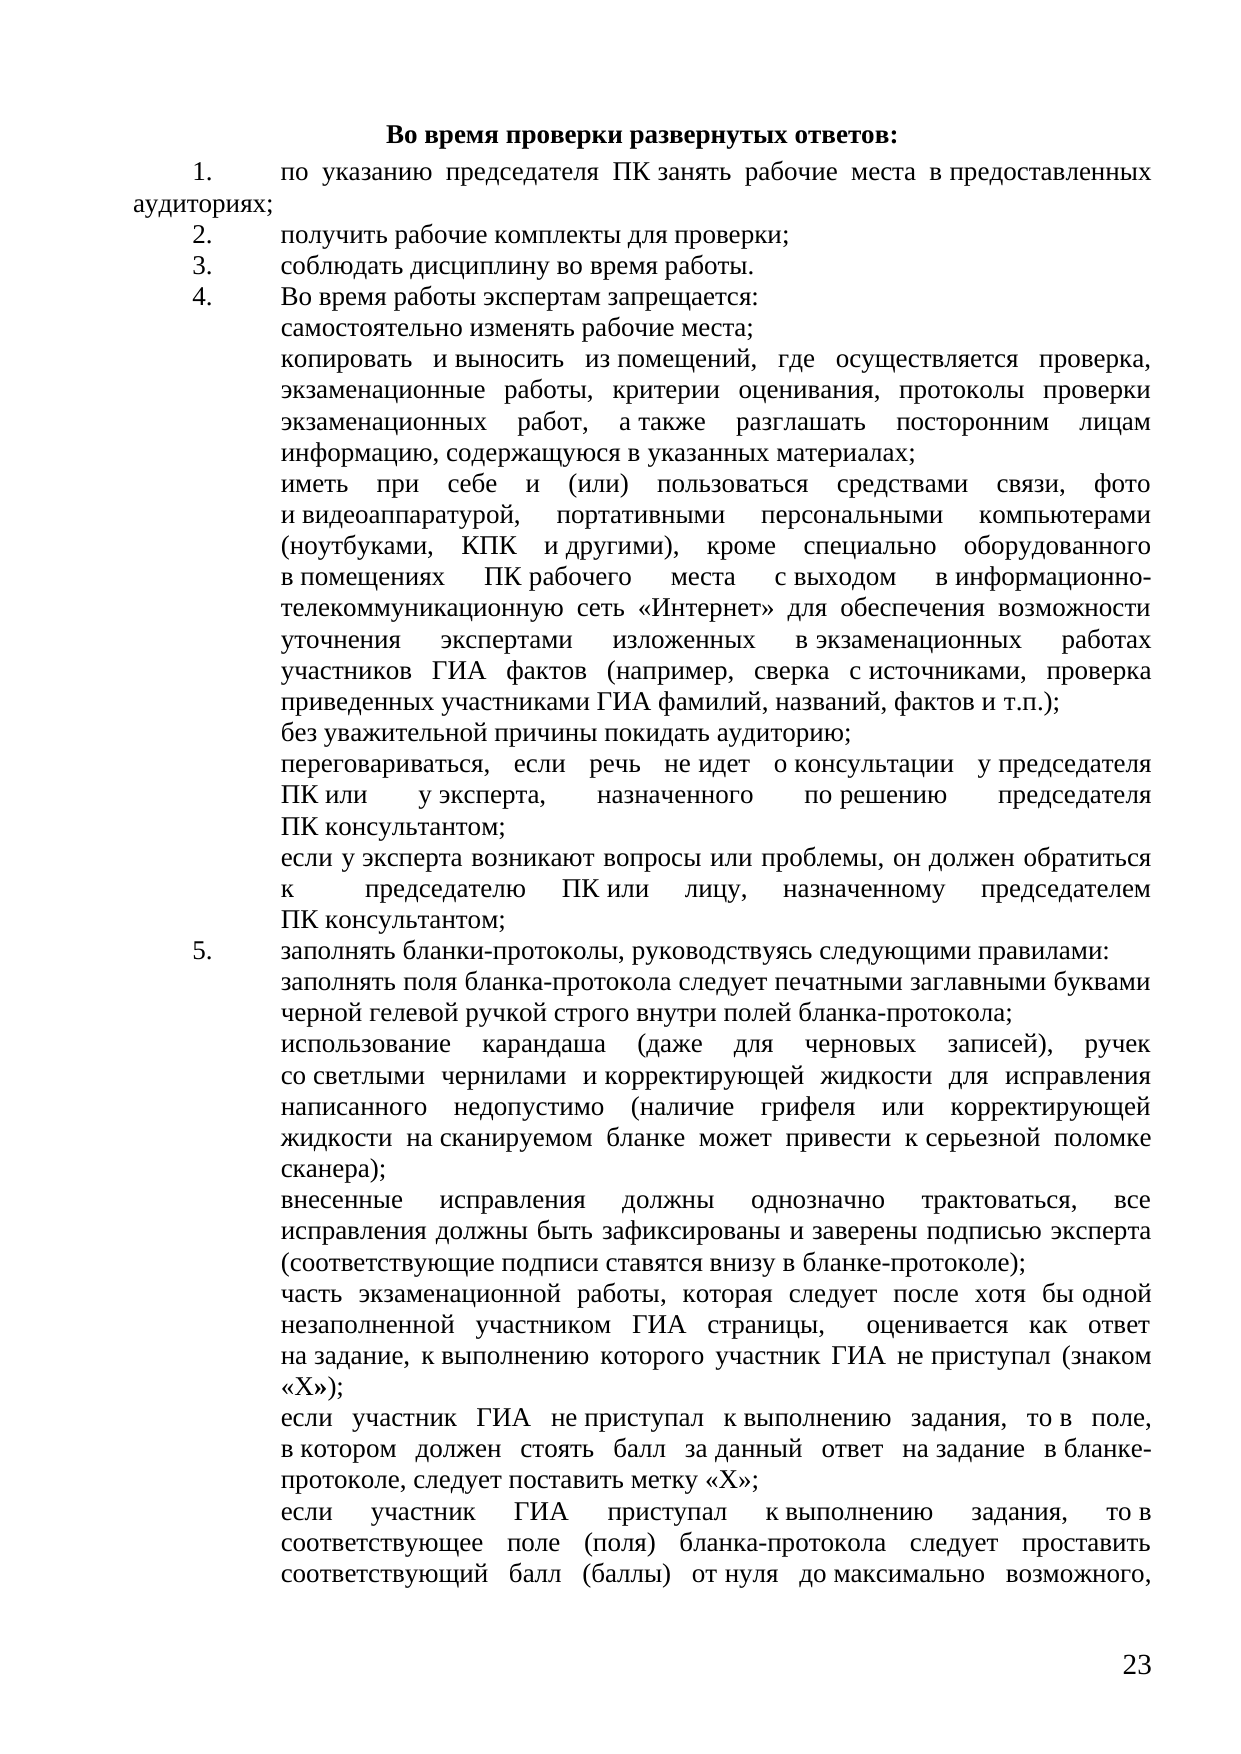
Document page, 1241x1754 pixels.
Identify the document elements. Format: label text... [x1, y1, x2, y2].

list заполнять бланки-протоколы, руководствуясь следующими правилами: [133, 934, 1152, 965]
text самостоятельно изменять рабочие места; [281, 311, 1152, 342]
text внесенные исправления должны однозначно трактоваться, все исправления должны быть зафиксированы и заверены подписью эксперта (соответствующие подписи ставятся внизу в бланке-протоколе); [281, 1183, 1152, 1277]
text заполнять поля бланка-протокола следует печатными заглавными буквами черной гелевой ручкой строго внутри полей бланка-протокола; [281, 965, 1152, 1028]
text если у эксперта возникают вопросы или проблемы, он должен обратиться к председателю ПК или лицу, назначенному председателем ПК консультантом; [281, 841, 1152, 934]
subtitle Во время проверки развернутых ответов: [133, 118, 1152, 149]
text переговариваться, если речь не идет о консультации у председателя ПК или у эксперта, назначенного по решению председателя ПК консультантом; [281, 747, 1152, 841]
list по указанию председателя ПК занять рабочие места в предоставленных аудиториях; [133, 156, 1152, 218]
text использование карандаша (даже для черновых записей), ручек со светлыми чернилами и корректирующей жидкости для исправления написанного недопустимо (наличие грифеля или корректирующей жидкости на сканируемом бланке может привести к серьезной поломке сканера); [281, 1028, 1152, 1183]
text если участник ГИА не приступал к выполнению задания, то в поле, в котором должен стоять балл за данный ответ на задание в бланке-протоколе, следует поставить метку «Х»; [281, 1401, 1152, 1495]
text иметь при себе и (или) пользоваться средствами связи, фото и видеоаппаратурой, портативными персональными компьютерами (ноутбуками, КПК и другими), кроме специально оборудованного в помещениях ПК рабочего места с выходом в информационно-телекоммуникационную сеть «Интернет» для обеспечения возможности уточнения экспертами изложенных в экзаменационных работах участников ГИА фактов (например, сверка с источниками, проверка приведенных участниками ГИА фамилий, названий, фактов и т.п.); [281, 467, 1152, 716]
list соблюдать дисциплину во время работы. [133, 249, 1152, 280]
list получить рабочие комплекты для проверки; [133, 218, 1152, 249]
text часть экзаменационной работы, которая следует после хотя бы одной незаполненной участником ГИА страницы, оценивается как ответ на задание, к выполнению которого участник ГИА не приступал (знаком «Х»); [281, 1277, 1152, 1401]
text без уважительной причины покидать аудиторию; [281, 716, 1152, 747]
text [281, 1495, 1152, 1588]
text копировать и выносить из помещений, где осуществляется проверка, экзаменационные работы, критерии оценивания, протоколы проверки экзаменационных работ, а также разглашать посторонним лицам информацию, содержащуюся в указанных материалах; [281, 342, 1152, 467]
list Во время работы экспертам запрещается: [133, 280, 1152, 311]
